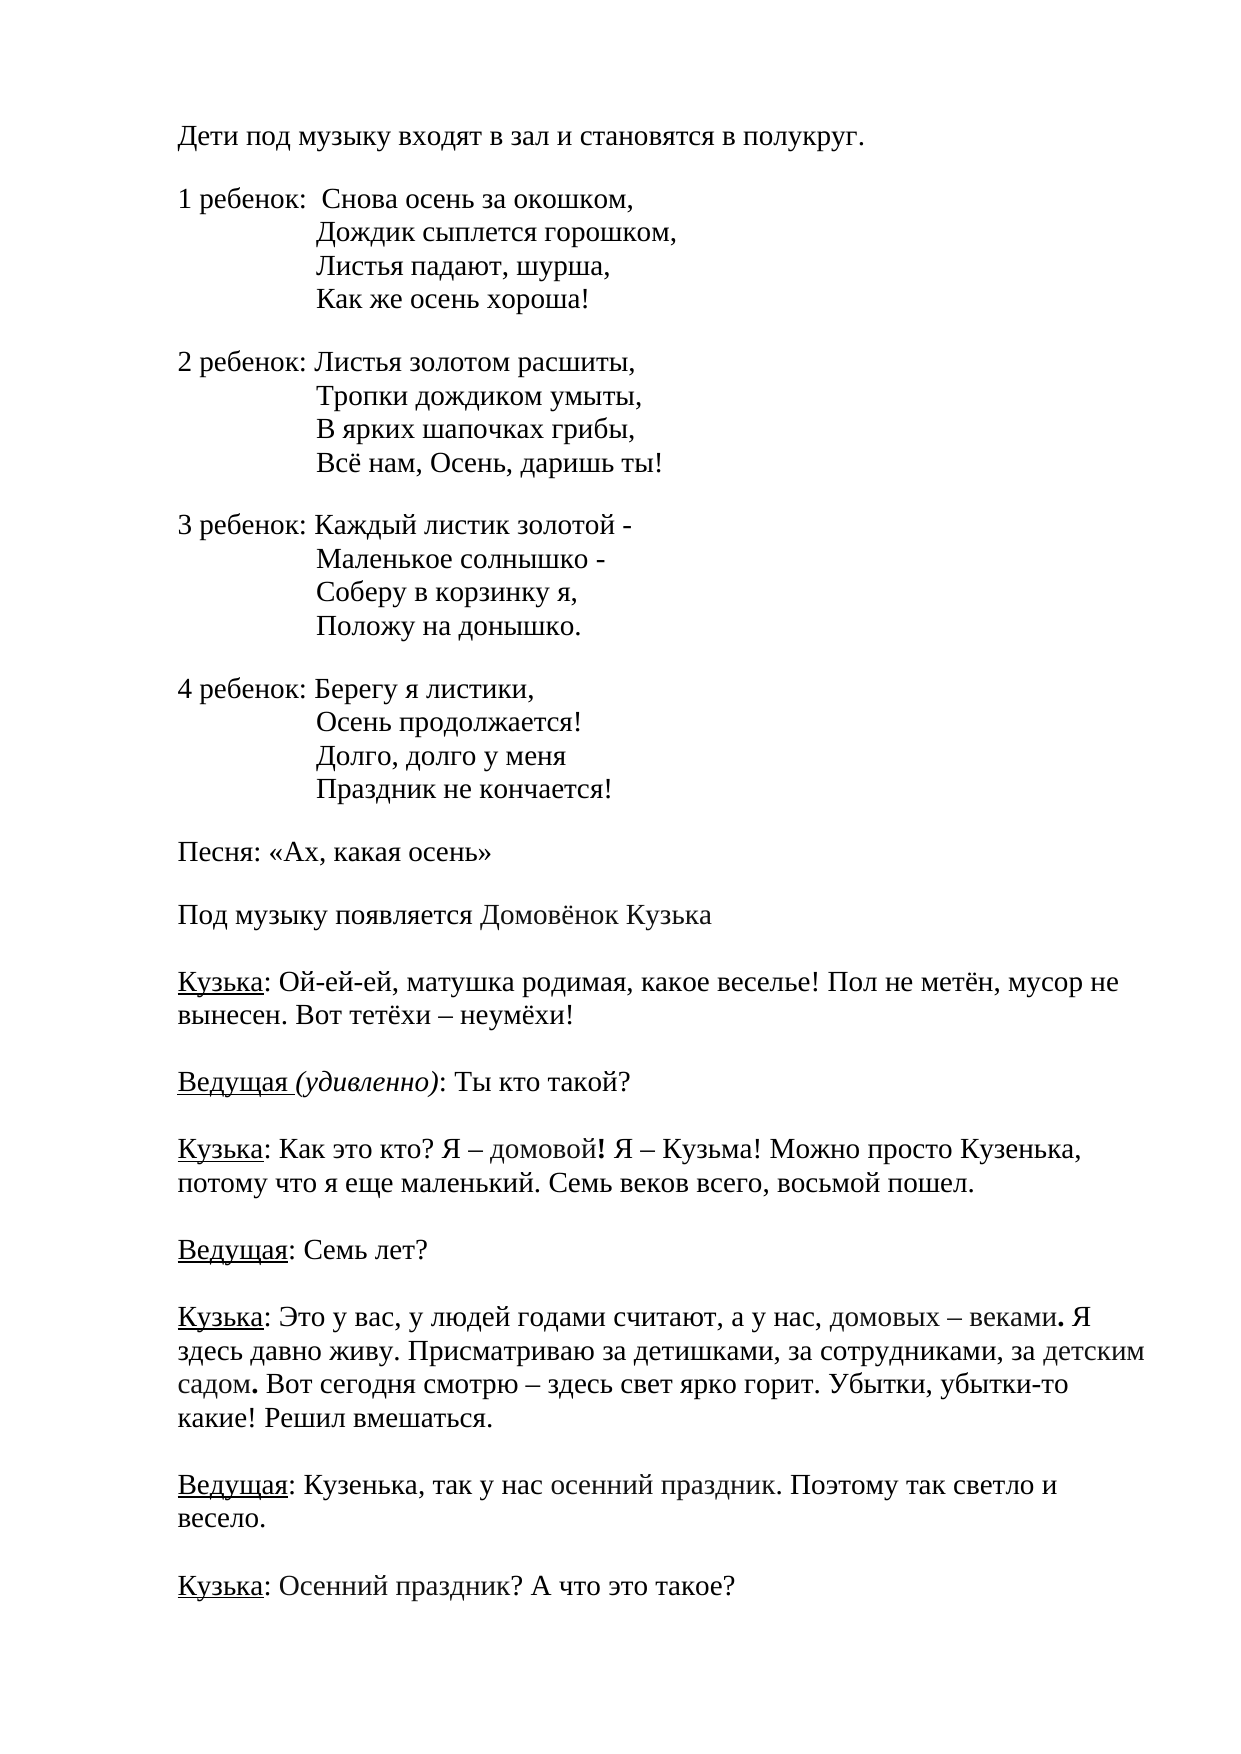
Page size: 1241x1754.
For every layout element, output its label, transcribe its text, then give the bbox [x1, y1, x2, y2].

text Ведущая: Семь лет? [177, 1232, 1152, 1266]
text Ведущая (удивленно): Ты кто такой? [177, 1064, 1152, 1098]
text 4 ребенок: Берегу я листики, Осень продолжается! Долго, долго у меня Праздник не кончается! [177, 671, 1152, 805]
text Ведущая: Кузенька, так у нас осенний праздник. Поэтому так светло и весело. [177, 1467, 1152, 1534]
text Песня: «Ах, какая осень» [177, 834, 1152, 868]
text Кузька: Ой-ей-ей, матушка родимая, какое веселье! Пол не метён, мусор не вынесен. Вот тетёхи – неумёхи! [177, 964, 1152, 1031]
text Кузька: Осенний праздник? А что это такое? [177, 1568, 1152, 1601]
text Кузька: Как это кто? Я – домовой! Я – Кузьма! Можно просто Кузенька, потому что я еще маленький. Семь веков всего, восьмой пошел. [177, 1132, 1152, 1199]
text Дети под музыку входят в зал и становятся в полукруг. [177, 118, 1152, 152]
text Под музыку появляется Домовёнок Кузька [177, 897, 1152, 930]
text 3 ребенок: Каждый листик золотой - Маленькое солнышко - Соберу в корзинку я, Положу на донышко. [177, 507, 1152, 642]
text 2 ребенок: Листья золотом расшиты, Тропки дождиком умыты, В ярких шапочках грибы, Всё нам, Осень, даришь ты! [177, 344, 1152, 478]
text 1 ребенок: Снова осень за окошком, Дождик сыплется горошком, Листья падают, шурша, Как же осень хороша! [177, 181, 1152, 315]
text Кузька: Это у вас, у людей годами считают, а у нас, домовых – веками. Я здесь давно живу. Присматриваю за детишками, за сотрудниками, за детским садом. Вот сегодня смотрю – здесь свет ярко горит. Убытки, убытки-то какие! Решил вмешаться. [177, 1299, 1152, 1433]
